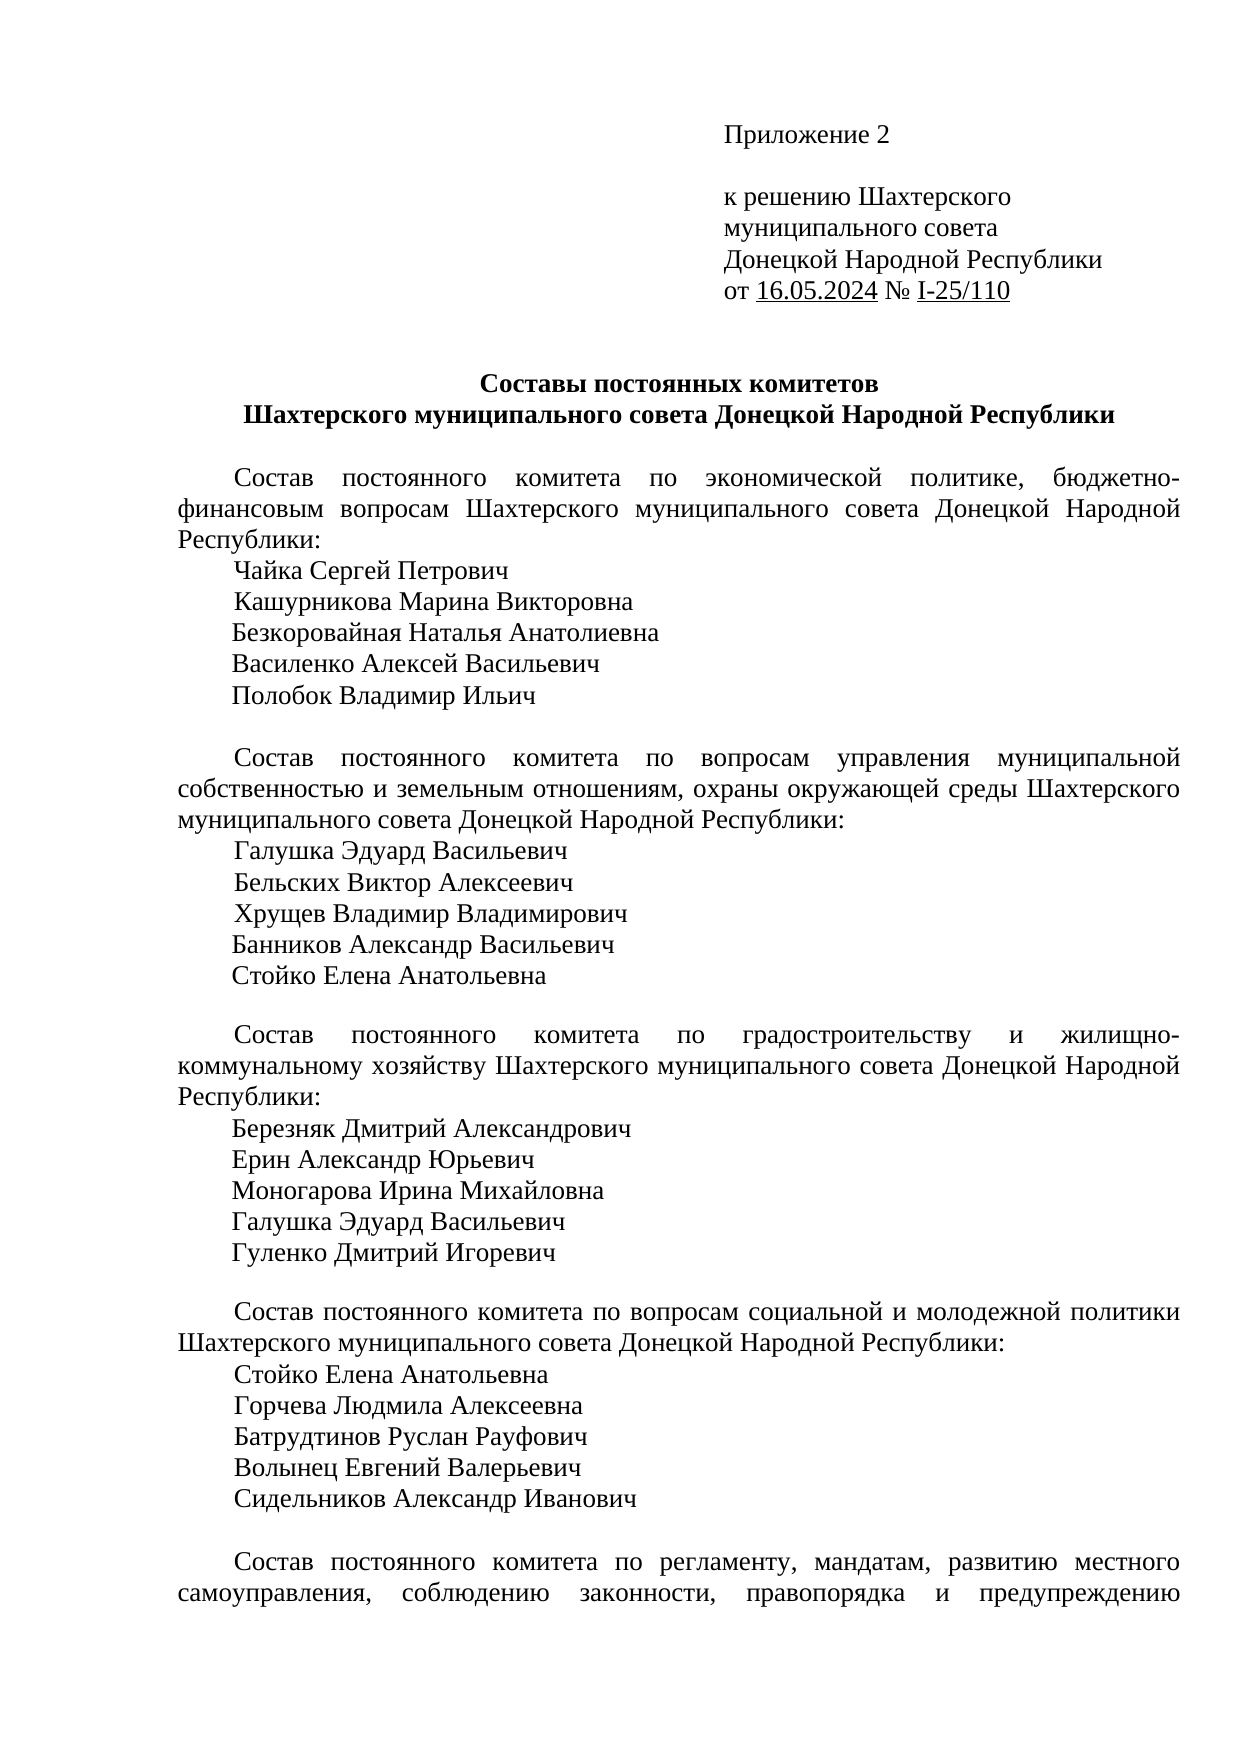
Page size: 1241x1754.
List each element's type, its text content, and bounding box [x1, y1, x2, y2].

text Галушка Эдуард Васильевич [177, 834, 1181, 866]
text Бельских Виктор Алексеевич [177, 866, 1181, 897]
text Березняк Дмитрий Александрович [177, 1112, 1181, 1143]
text Шахтерского муниципального совета Донецкой Народной Республики [177, 398, 1181, 429]
text Стойко Елена Анатольевна [177, 959, 1181, 990]
text Стойко Елена Анатольевна [177, 1358, 1181, 1389]
text Приложение 2 [177, 118, 1181, 149]
text Состав постоянного комитета по вопросам социальной и молодежной политики Шахтерского муниципального совета Донецкой Народной Республики: [177, 1295, 1181, 1358]
text Банников Александр Васильевич [177, 928, 1181, 959]
text Батрудтинов Руслан Рауфович [177, 1420, 1181, 1451]
text Галушка Эдуард Васильевич [177, 1205, 1181, 1236]
text муниципального совета [177, 212, 1181, 243]
text Состав постоянного комитета по экономической политике, бюджетно-финансовым вопросам Шахтерского муниципального совета Донецкой Народной Республики: [177, 461, 1181, 554]
text Полобок Владимир Ильич [177, 679, 1181, 710]
text от 16.05.2024 № I-25/110 [177, 274, 1181, 305]
text Сидельников Александр Иванович [177, 1482, 1181, 1513]
text Моногарова Ирина Михайловна [177, 1174, 1181, 1205]
text Ерин Александр Юрьевич [177, 1143, 1181, 1174]
text Состав постоянного комитета по градостроительству и жилищно-коммунальному хозяйству Шахтерского муниципального совета Донецкой Народной Республики: [177, 1018, 1181, 1112]
text Гуленко Дмитрий Игоревич [177, 1236, 1181, 1267]
text Чайка Сергей Петрович [177, 554, 1181, 585]
text Горчева Людмила Алексеевна [177, 1389, 1181, 1420]
text Безкоровайная Наталья Анатолиевна [177, 616, 1181, 648]
text Волынец Евгений Валерьевич [177, 1451, 1181, 1482]
text Василенко Алексей Васильевич [177, 648, 1181, 679]
text Состав постоянного комитета по вопросам управления муниципальной собственностью и земельным отношениям, охраны окружающей среды Шахтерского муниципального совета Донецкой Народной Республики: [177, 741, 1181, 834]
text к решению Шахтерского [177, 180, 1181, 212]
text Донецкой Народной Республики [177, 243, 1181, 274]
text Хрущев Владимир Владимирович [177, 897, 1181, 928]
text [177, 1544, 1181, 1607]
text Составы постоянных комитетов [177, 367, 1181, 398]
text Кашурникова Марина Викторовна [177, 585, 1181, 616]
